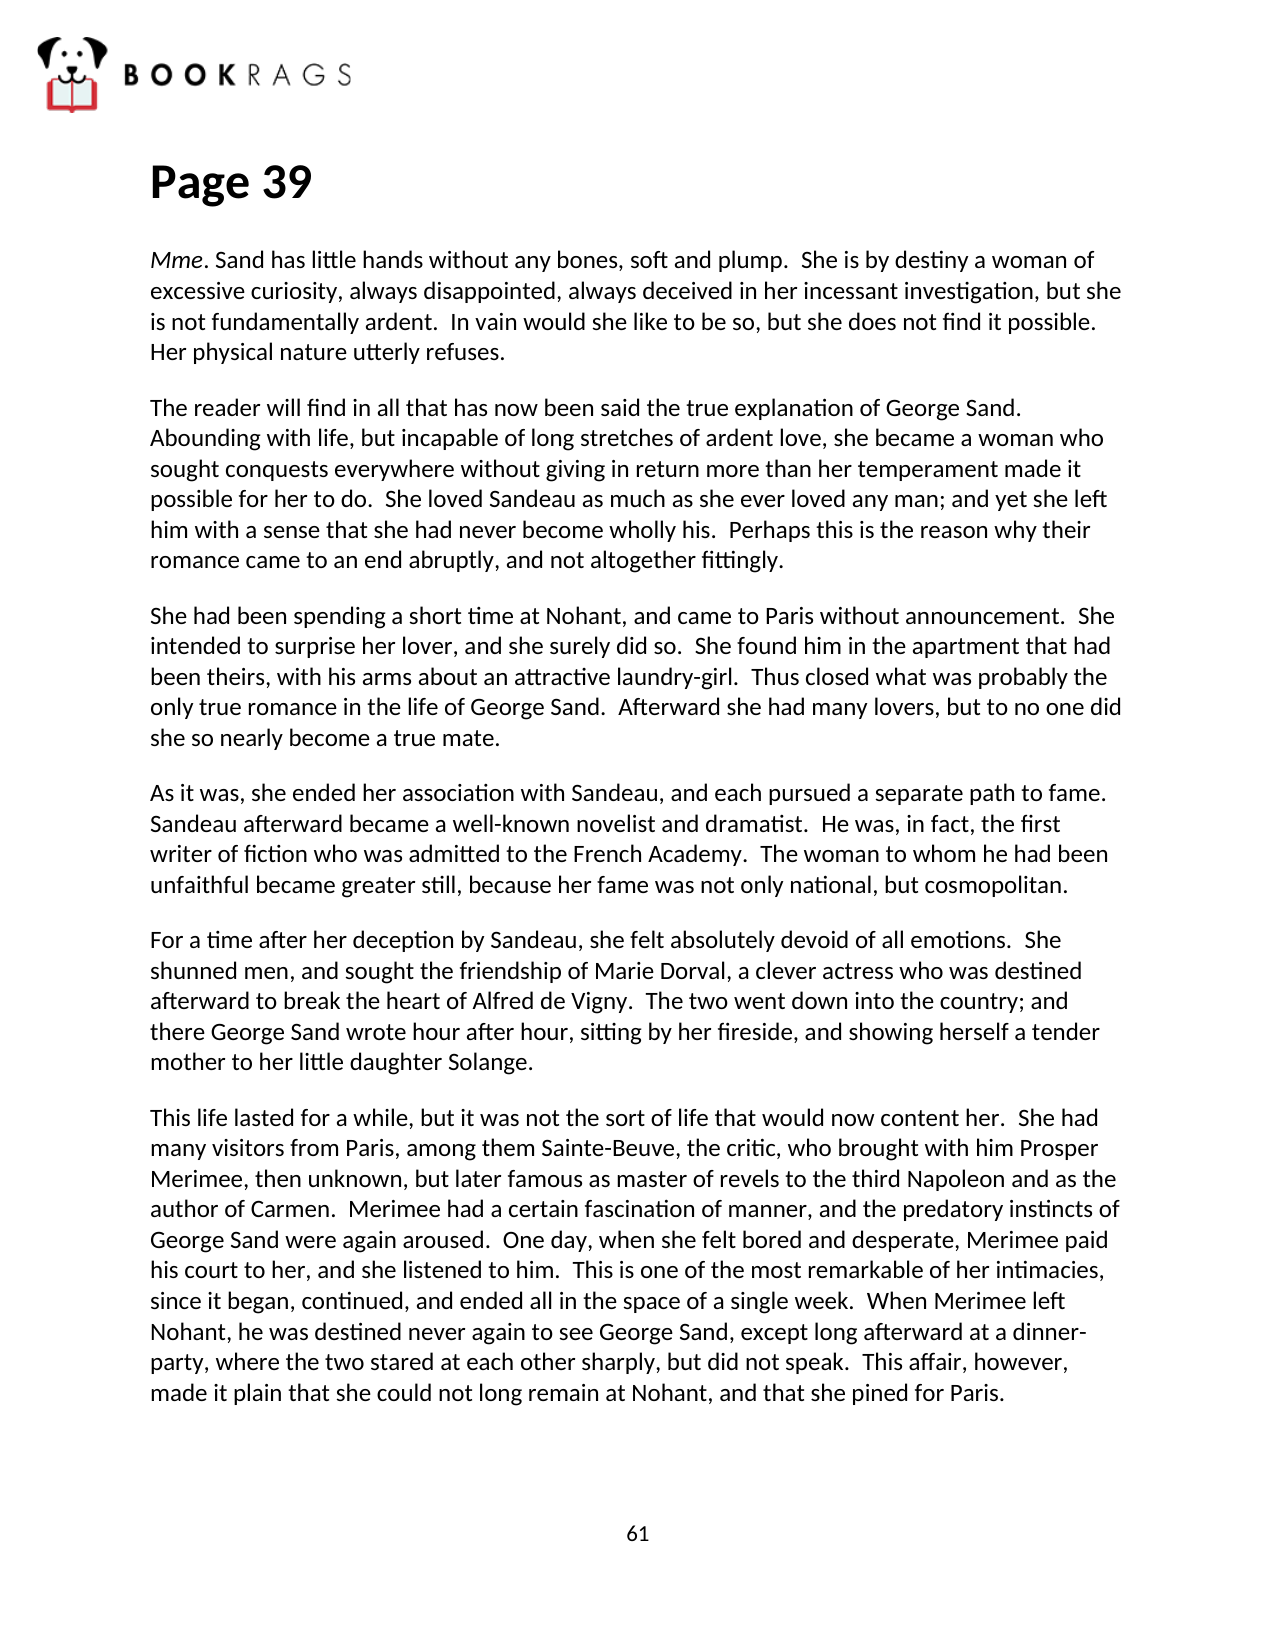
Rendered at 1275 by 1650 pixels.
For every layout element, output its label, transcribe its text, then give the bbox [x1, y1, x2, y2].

picture [37, 37, 351, 113]
text Page 39 [150, 150, 1125, 211]
text As it was, she ended her association with Sandeau, and each pursued a separate path to fame. Sandeau afterward became a well-known novelist and dramatist. He was, in fact, the first writer of fiction who was admitted to the French Academy. The woman to whom he had been unfaithful became greater still, because her fame was not only national, but cosmopolitan. [150, 777, 1125, 899]
text For a time after her deception by Sandeau, she felt absolutely devoid of all emotions. She shunned men, and sought the friendship of Marie Dorval, a clever actress who was destined afterward to break the heart of Alfred de Vigny. The two went down into the country; and there George Sand wrote hour after hour, sitting by her fireside, and showing herself a tender mother to her little daughter Solange. [150, 924, 1125, 1077]
text The reader will find in all that has now been said the true explanation of George Sand. Abounding with life, but incapable of long stretches of ardent love, she became a woman who sought conquests everywhere without giving in return more than her temperament made it possible for her to do. She loved Sandeau as much as she ever loved any man; and yet she left him with a sense that she had never become wholly his. Perhaps this is the reason why their romance came to an end abruptly, and not altogether fittingly. [150, 392, 1125, 575]
text This life lasted for a while, but it was not the sort of life that would now content her. She had many visitors from Paris, among them Sainte-Beuve, the critic, who brought with him Prosper Merimee, then unknown, but later famous as master of revels to the third Napoleon and as the author of Carmen. Merimee had a certain fascination of manner, and the predatory instincts of George Sand were again aroused. One day, when she felt bored and desperate, Merimee paid his court to her, and she listened to him. This is one of the most remarkable of her intimacies, since it began, continued, and ended all in the space of a single week. When Merimee left Nohant, he was destined never again to see George Sand, except long afterward at a dinner-party, where the two stared at each other sharply, but did not speak. This affair, however, made it plain that she could not long remain at Nohant, and that she pined for Paris. [150, 1102, 1125, 1407]
text Mme. Sand has little hands without any bones, soft and plump. She is by destiny a woman of excessive curiosity, always disappointed, always deceived in her incessant investigation, but she is not fundamentally ardent. In vain would she like to be so, but she does not find it possible. Her physical nature utterly refuses. [150, 244, 1125, 367]
text She had been spending a short time at Nohant, and came to Paris without announcement. She intended to surprise her lover, and she surely did so. She found him in the apartment that had been theirs, with his arms about an attractive laundry-girl. Thus closed what was probably the only true romance in the life of George Sand. Afterward she had many lovers, but to no one did she so nearly become a true mate. [150, 600, 1125, 752]
